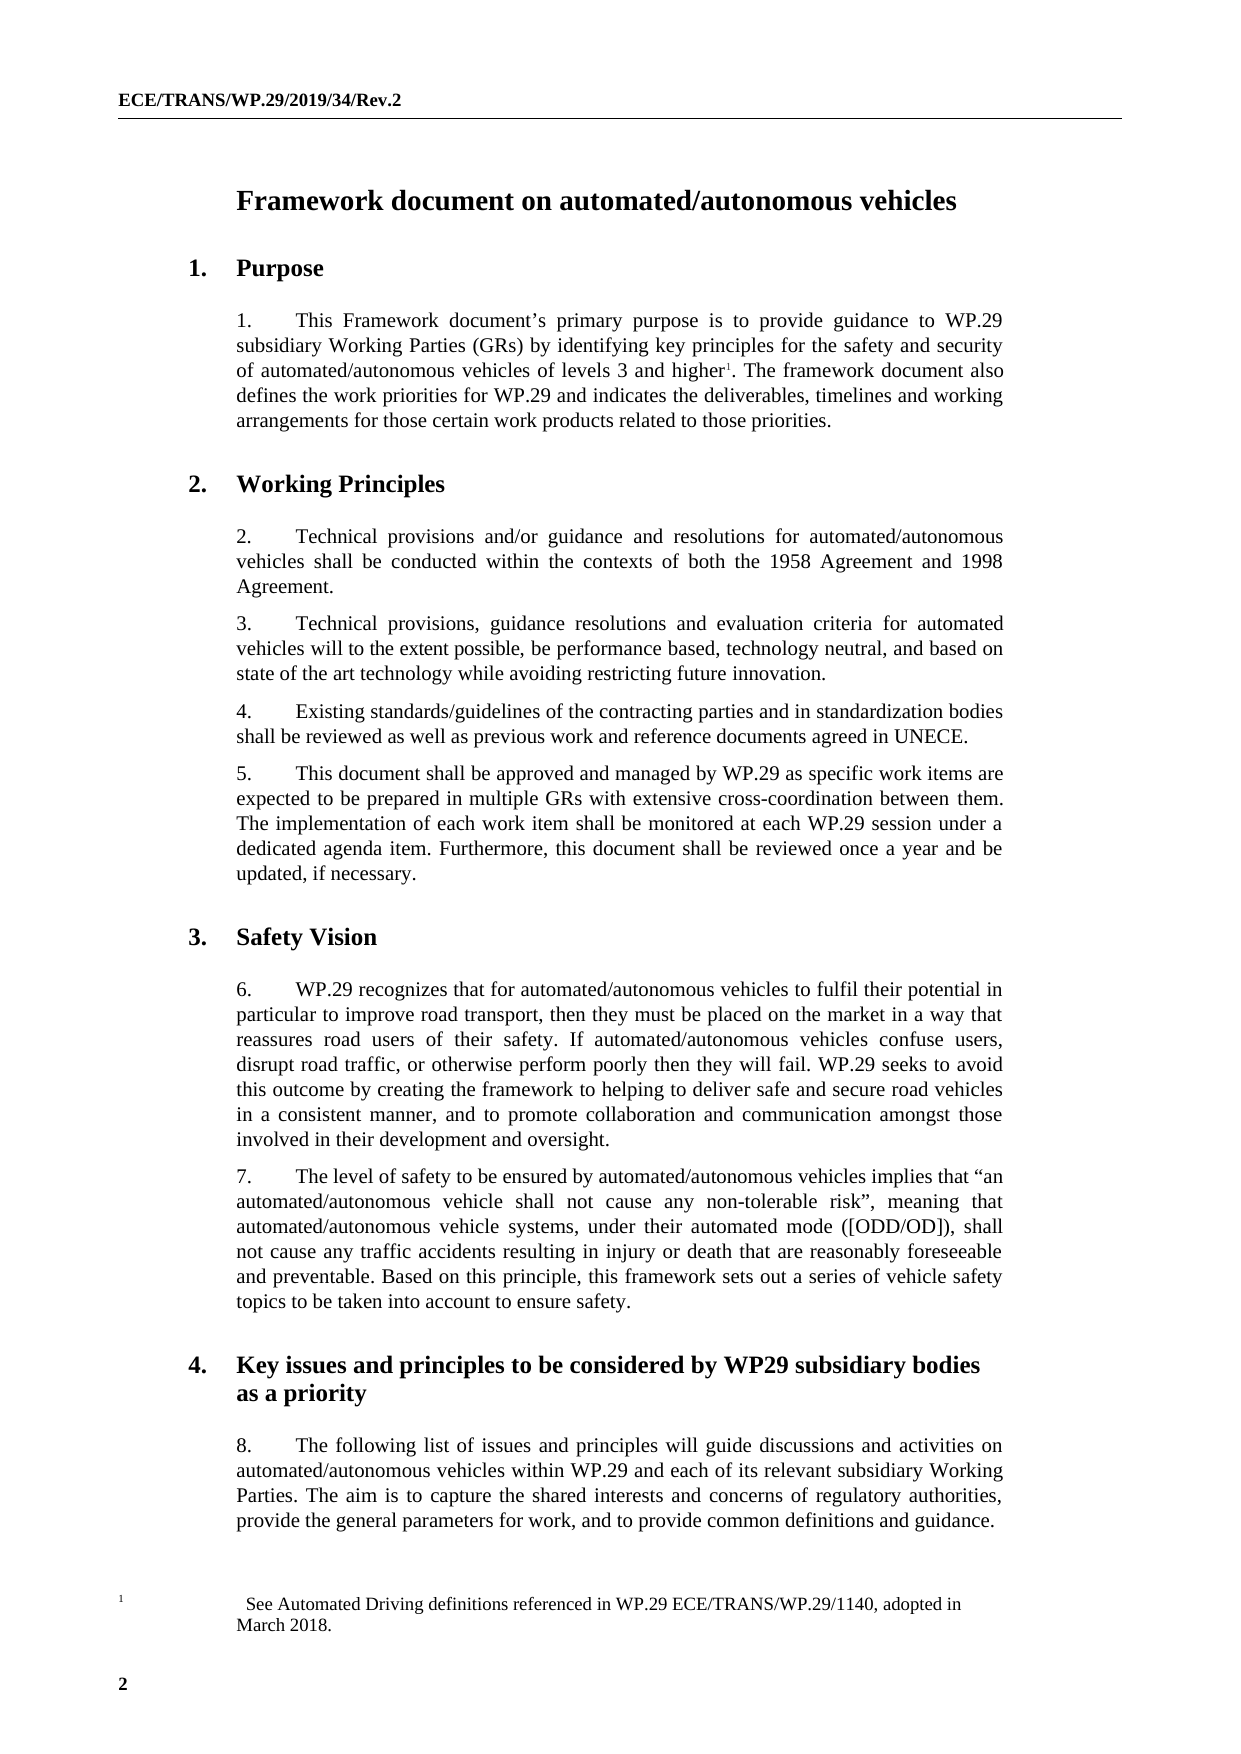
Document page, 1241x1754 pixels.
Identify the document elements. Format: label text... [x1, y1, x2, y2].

text 1. Purpose [118, 254, 1004, 282]
text 4. Existing standards/guidelines of the contracting parties and in standardization bodies shall be reviewed as well as previous work and reference documents agreed in UNECE. [236, 698, 1004, 748]
text 4. Key issues and principles to be considered by WP29 subsidiary bodies as a priority [118, 1351, 1004, 1407]
text 6. WP.29 recognizes that for automated/autonomous vehicles to fulfil their potential in particular to improve road transport, then they must be placed on the market in a way that reassures road users of their safety. If automated/autonomous vehicles confuse users, disrupt road traffic, or otherwise perform poorly then they will fail. WP.29 seeks to avoid this outcome by creating the framework to helping to deliver safe and secure road vehicles in a consistent manner, and to promote collaboration and communication amongst those involved in their development and oversight. [236, 976, 1004, 1151]
text 2. Technical provisions and/or guidance and resolutions for automated/autonomous vehicles shall be conducted within the contexts of both the 1958 Agreement and 1998 Agreement. [236, 523, 1004, 598]
text 8. The following list of issues and principles will guide discussions and activities on automated/autonomous vehicles within WP.29 and each of its relevant subsidiary Working Parties. The aim is to capture the shared interests and concerns of regulatory authorities, provide the general parameters for work, and to provide common definitions and guidance. [236, 1432, 1004, 1532]
text 1. This Framework document’s primary purpose is to provide guidance to WP.29 subsidiary Working Parties (GRs) by identifying key principles for the safety and security of automated/autonomous vehicles of levels 3 and higher. The framework document also defines the work priorities for WP.29 and indicates the deliverables, timelines and working arrangements for those certain work products related to those priorities. [236, 307, 1004, 432]
text 7. The level of safety to be ensured by automated/autonomous vehicles implies that “an automated/autonomous vehicle shall not cause any non-tolerable risk”, meaning that automated/autonomous vehicle systems, under their automated mode ([ODD/OD]), shall not cause any traffic accidents resulting in injury or death that are reasonably foreseeable and preventable. Based on this principle, this framework sets out a series of vehicle safety topics to be taken into account to ensure safety. [236, 1163, 1004, 1313]
text Framework document on automated/autonomous vehicles [118, 185, 1004, 216]
text 3. Safety Vision [118, 923, 1004, 951]
text 5. This document shall be approved and managed by WP.29 as specific work items are expected to be prepared in multiple GRs with extensive cross-coordination between them. The implementation of each work item shall be monitored at each WP.29 session under a dedicated agenda item. Furthermore, this document shall be reviewed once a year and be updated, if necessary. [236, 760, 1004, 885]
text 3. Technical provisions, guidance resolutions and evaluation criteria for automated vehicles will to the extent possible, be performance based, technology neutral, and based on state of the art technology while avoiding restricting future innovation. [236, 610, 1004, 685]
text 2. Working Principles [118, 469, 1004, 498]
